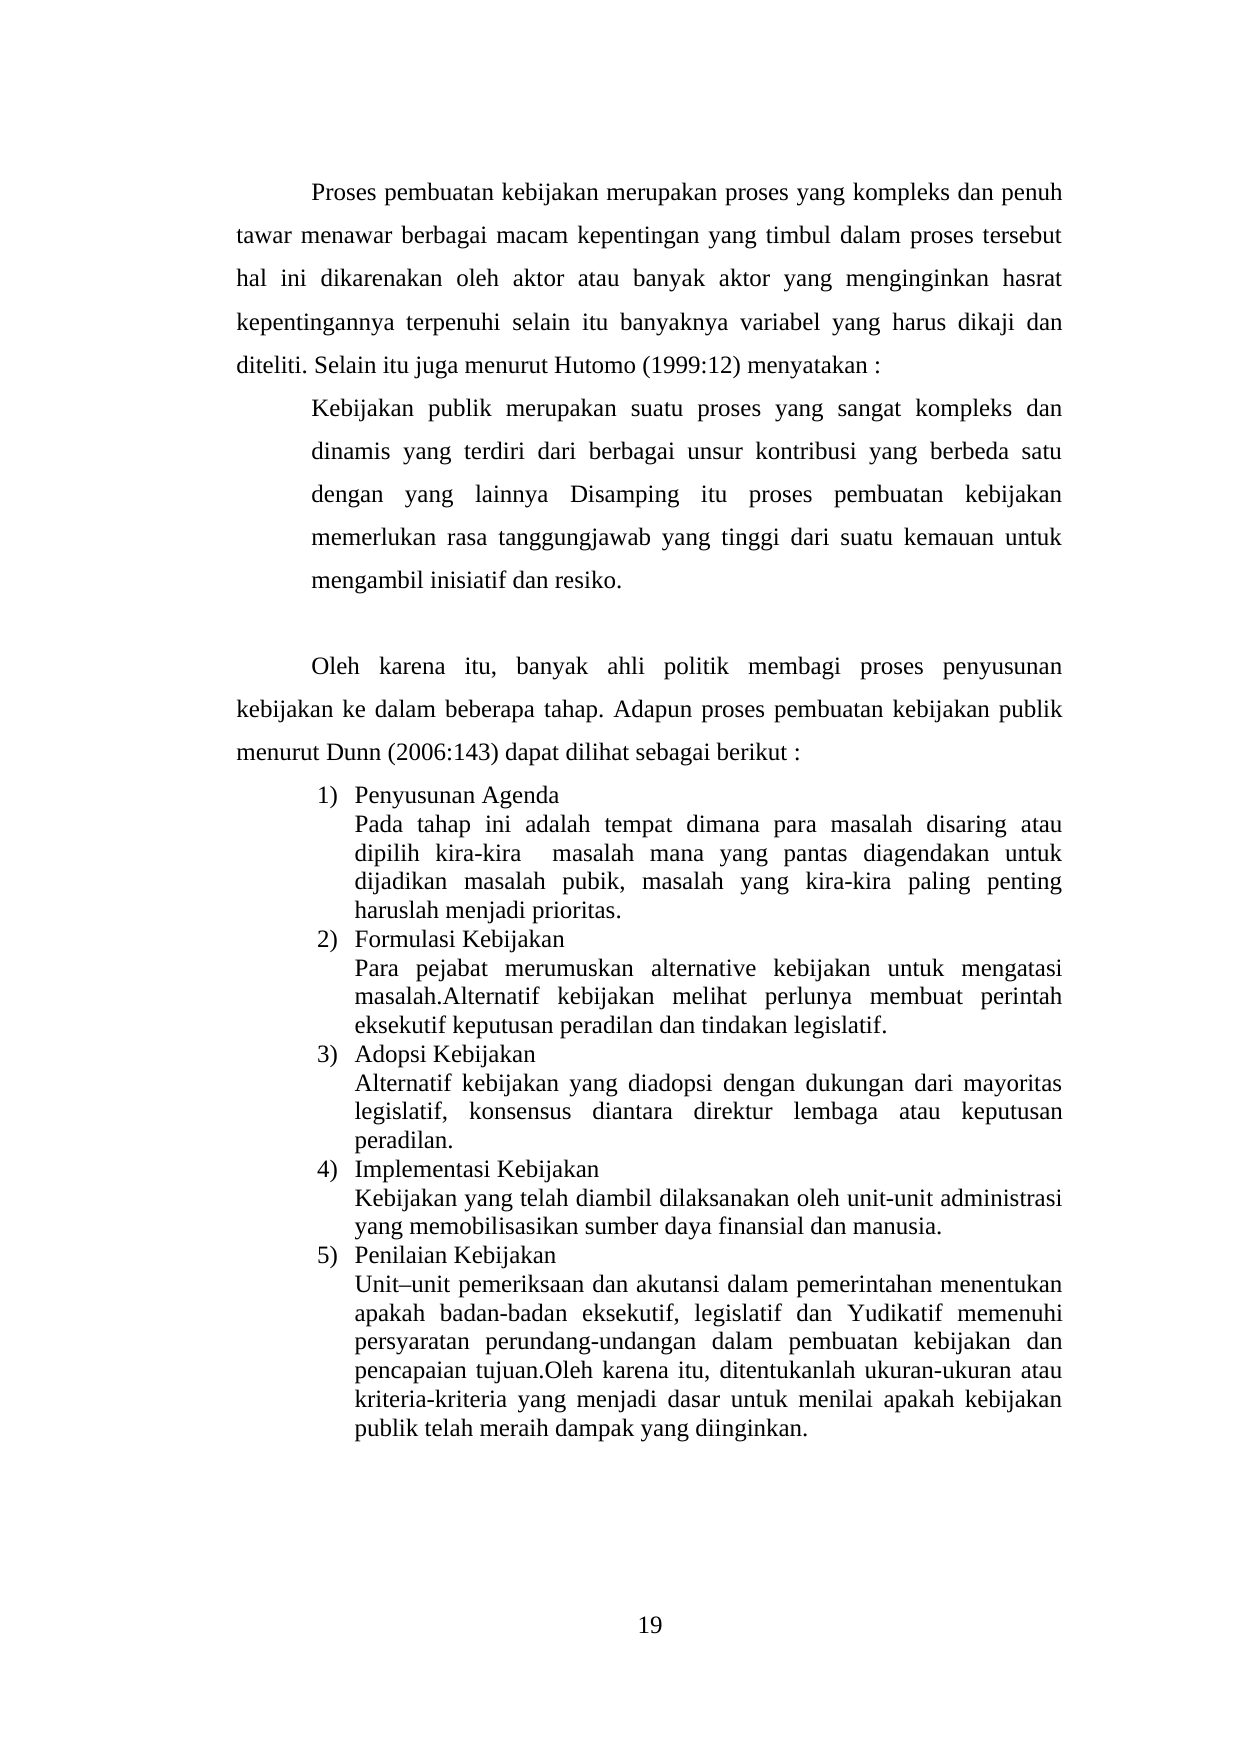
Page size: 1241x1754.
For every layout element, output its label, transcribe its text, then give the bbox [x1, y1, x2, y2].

list Kebijakan publik merupakan suatu proses yang sangat kompleks dan dinamis yang terdiri dari berbagai unsur kontribusi yang berbeda satu dengan yang lainnya Disamping itu proses pembuatan kebijakan memerlukan rasa tanggungjawab yang tinggi dari suatu kemauan untuk mengambil inisiatif dan resiko. [311, 393, 1063, 594]
list Unit–unit pemeriksaan dan akutansi dalam pemerintahan menentukan apakah badan-badan eksekutif, legislatif dan Yudikatif memenuhi persyaratan perundang-undangan dalam pembuatan kebijakan dan pencapaian tujuan.Oleh karena itu, ditentukanlah ukuran-ukuran atau kriteria-kriteria yang menjadi dasar untuk menilai apakah kebijakan publik telah meraih dampak yang diinginkan. [354, 1269, 1063, 1441]
list Formulasi Kebijakan [317, 924, 1063, 953]
list Proses pembuatan kebijakan merupakan proses yang kompleks dan penuh tawar menawar berbagai macam kepentingan yang timbul dalam proses tersebut hal ini dikarenakan oleh aktor atau banyak aktor yang menginginkan hasrat kepentingannya terpenuhi selain itu banyaknya variabel yang harus dikaji dan diteliti. Selain itu juga menurut Hutomo (1999:12) menyatakan : [236, 177, 1063, 378]
list Penilaian Kebijakan [317, 1240, 1063, 1269]
list Pada tahap ini adalah tempat dimana para masalah disaring atau dipilih kira-kira masalah mana yang pantas diagendakan untuk dijadikan masalah pubik, masalah yang kira-kira paling penting haruslah menjadi prioritas. [354, 809, 1063, 924]
list Oleh karena itu, banyak ahli politik membagi proses penyusunan kebijakan ke dalam beberapa tahap. Adapun proses pembuatan kebijakan publik menurut Dunn (2006:143) dapat dilihat sebagai berikut : [236, 651, 1063, 766]
list Alternatif kebijakan yang diadopsi dengan dukungan dari mayoritas legislatif, konsensus diantara direktur lembaga atau keputusan peradilan. [354, 1068, 1063, 1154]
list Implementasi Kebijakan [317, 1154, 1063, 1183]
list Para pejabat merumuskan alternative kebijakan untuk mengatasi masalah.Alternatif kebijakan melihat perlunya membuat perintah eksekutif keputusan peradilan dan tindakan legislatif. [354, 953, 1063, 1039]
list Adopsi Kebijakan [317, 1039, 1063, 1068]
list Penyusunan Agenda [317, 780, 1063, 809]
list Kebijakan yang telah diambil dilaksanakan oleh unit-unit administrasi yang memobilisasikan sumber daya finansial dan manusia. [354, 1183, 1063, 1240]
